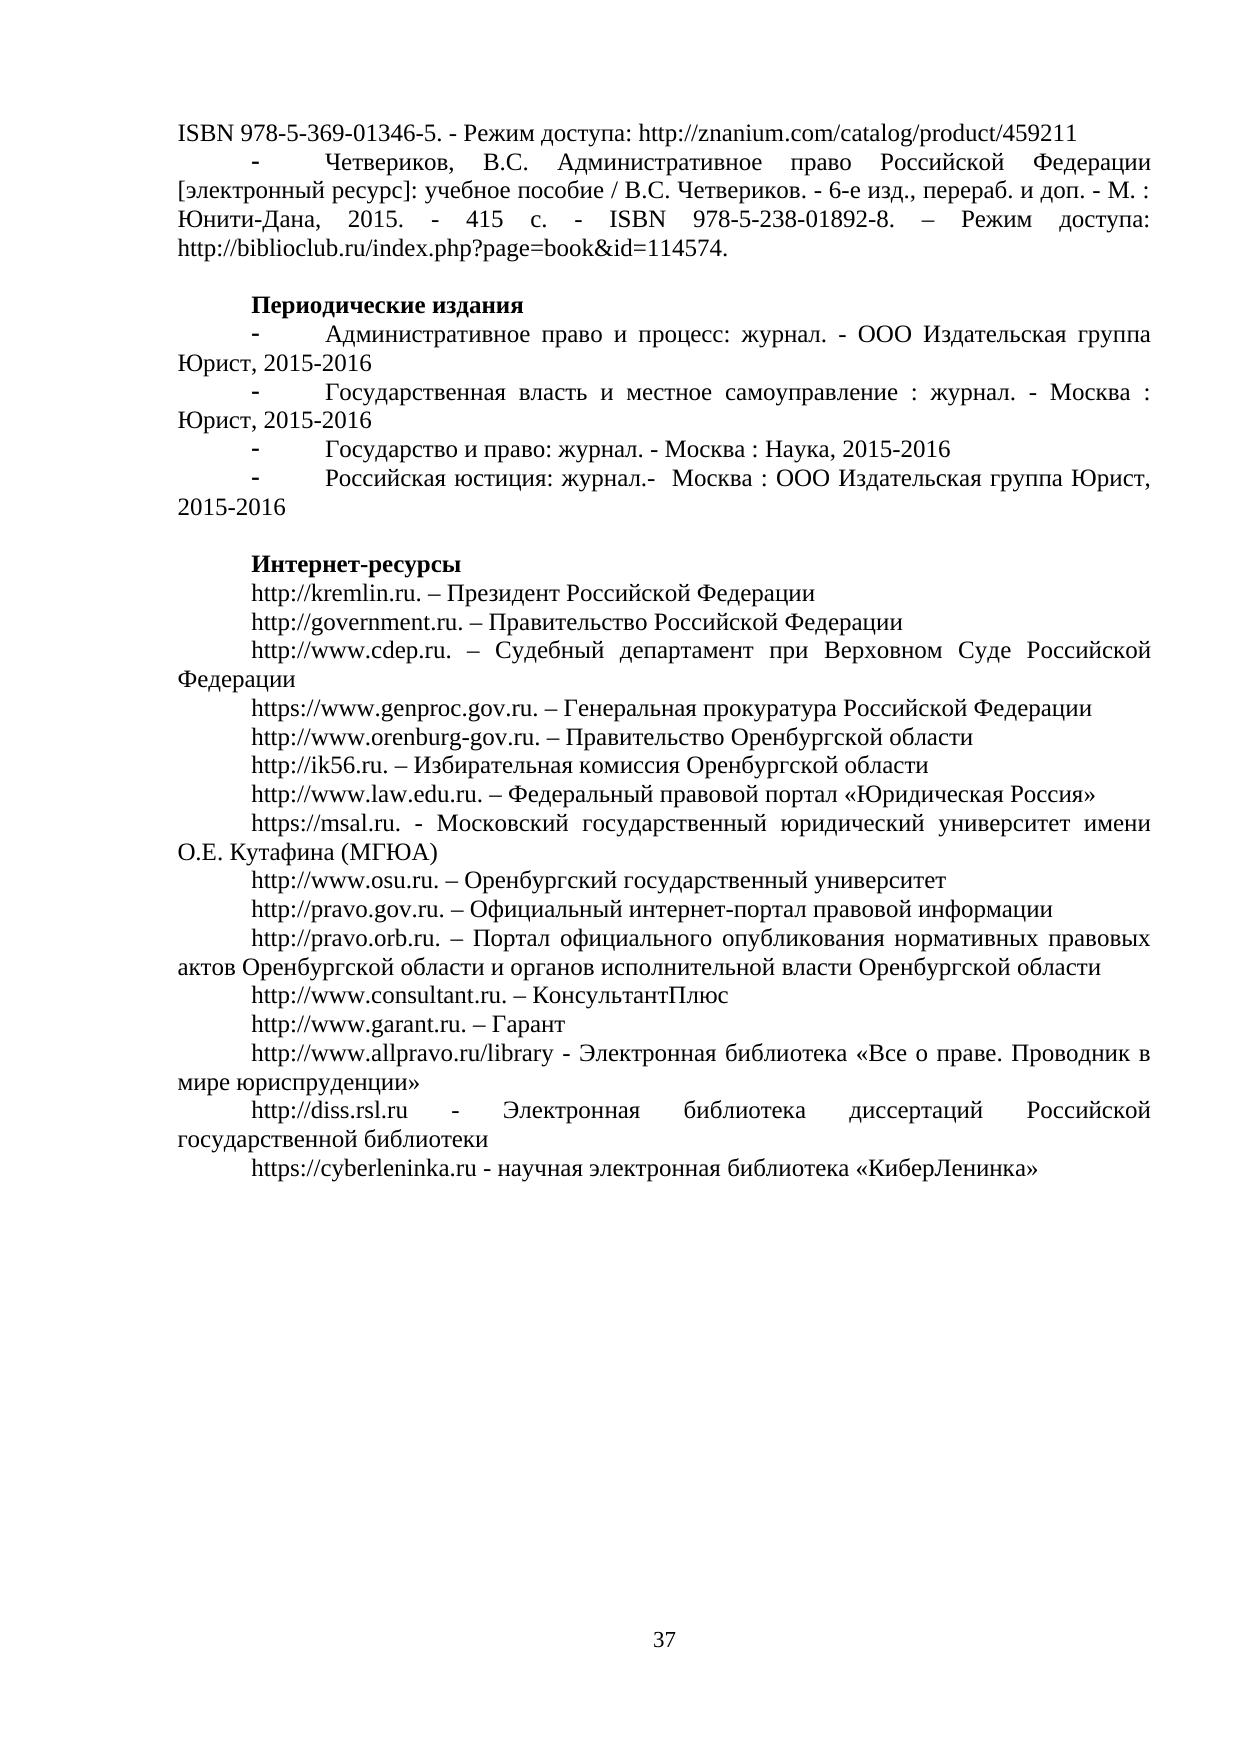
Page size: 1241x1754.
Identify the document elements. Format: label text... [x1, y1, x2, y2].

list Административное право и процесс: журнал. - ООО Издательская группа Юрист, 2015-2016 [177, 319, 1152, 377]
text http://pravo.orb.ru. – Портал официального опубликования нормативных правовых актов Оренбургской области и органов исполнительной власти Оренбургской области [177, 923, 1152, 981]
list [177, 118, 1152, 147]
text http://www.garant.ru. – Гарант [177, 1009, 1152, 1038]
text http://kremlin.ru. – Президент Российской Федерации [177, 578, 1152, 607]
text https://cyberleninka.ru - научная электронная библиотека «КиберЛенинка» [177, 1153, 1152, 1182]
list Государственная власть и местное самоуправление : журнал. - Москва : Юрист, 2015-2016 [177, 377, 1152, 434]
text http://pravo.gov.ru. – Официальный интернет-портал правовой информации [177, 894, 1152, 923]
text https://www.genproc.gov.ru. – Генеральная прокуратура Российской Федерации [177, 693, 1152, 722]
text http://www.orenburg-gov.ru. – Правительство Оренбургской области [177, 722, 1152, 751]
text http://diss.rsl.ru - Электронная библиотека диссертаций Российской государственной библиотеки [177, 1096, 1152, 1153]
text http://www.cdep.ru. – Судебный департамент при Верховном Суде Российской Федерации [177, 636, 1152, 693]
list Государство и право: журнал. - Москва : Наука, 2015-2016 [177, 434, 1152, 463]
text https://msal.ru. - Московский государственный юридический университет имени О.Е. Кутафина (МГЮА) [177, 808, 1152, 866]
text Периодические издания [177, 291, 1152, 319]
list Российская юстиция: журнал.- Москва : ООО Издательская группа Юрист, 2015-2016 [177, 463, 1152, 521]
list Четвериков, В.С. Административное право Российской Федерации [электронный ресурс]: учебное пособие / В.С. Четвериков. - 6-е изд., перераб. и доп. - М. : Юнити-Дана, 2015. - 415 с. - ISBN 978-5-238-01892-8. – Режим доступа: http://biblioclub.ru/index.php?page=book&id=114574. [177, 147, 1152, 262]
text http://www.osu.ru. – Оренбургский государственный университет [177, 866, 1152, 894]
text http://www.consultant.ru. – КонсультантПлюс [177, 981, 1152, 1009]
text Интернет-ресурсы [177, 549, 1152, 578]
text http://www.law.edu.ru. – Федеральный правовой портал «Юридическая Россия» [177, 779, 1152, 808]
text http://www.allpravo.ru/library - Электронная библиотека «Все о праве. Проводник в мире юриспруденции» [177, 1038, 1152, 1096]
text http://government.ru. – Правительство Российской Федерации [177, 607, 1152, 636]
text http://ik56.ru. – Избирательная комиссия Оренбургской области [177, 751, 1152, 779]
